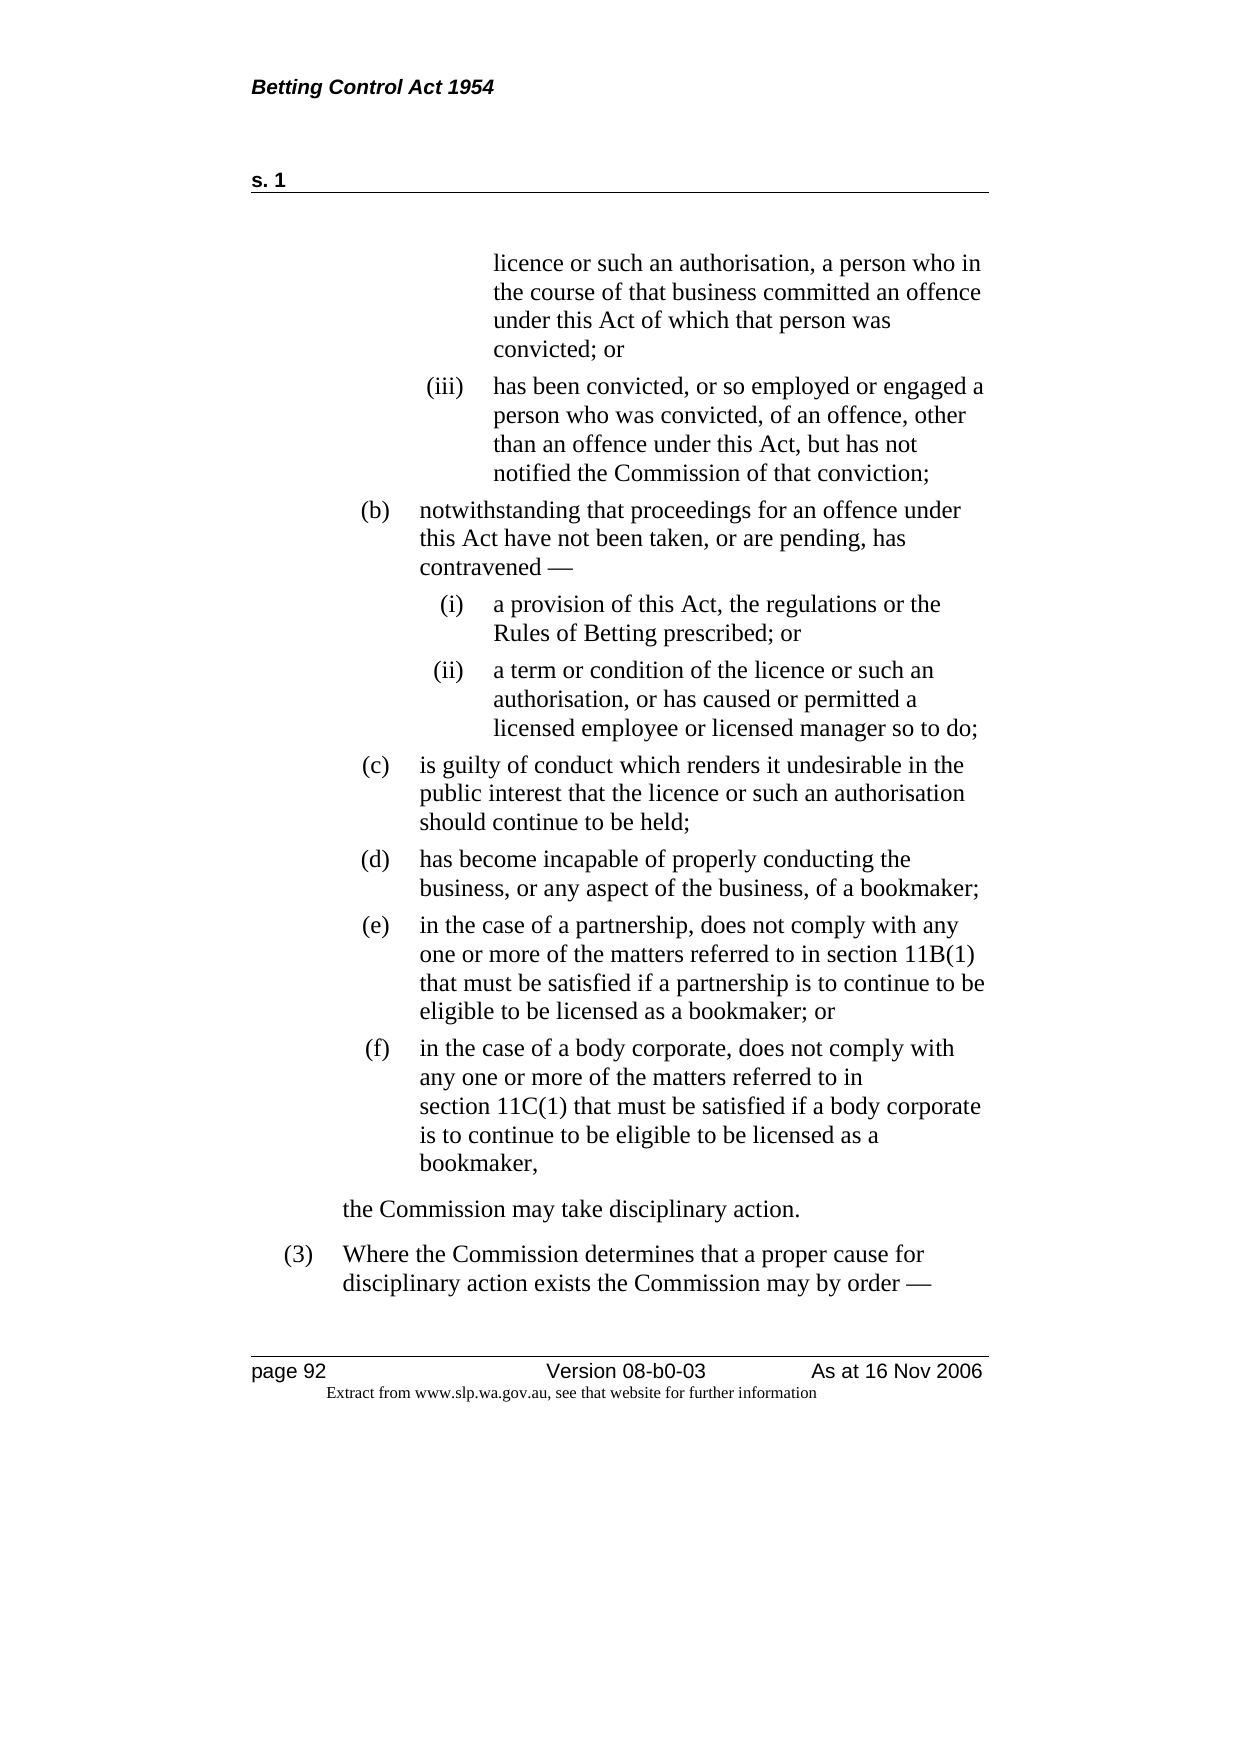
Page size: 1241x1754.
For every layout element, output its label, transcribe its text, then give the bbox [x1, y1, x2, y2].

text (c) is guilty of conduct which renders it undesirable in the public interest that the licence or such an authorisation should continue to be held; [251, 750, 989, 836]
text (f) in the case of a body corporate, does not comply with any one or more of the matters referred to in section 11C(1) that must be satisfied if a body corporate is to continue to be eligible to be licensed as a bookmaker, [251, 1033, 989, 1177]
text (ii) a term or condition of the licence or such an authorisation, or has caused or permitted a licensed employee or licensed manager so to do; [251, 655, 989, 741]
text (d) has become incapable of properly conducting the business, or any aspect of the business, of a bookmaker; [251, 844, 989, 902]
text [251, 248, 989, 363]
text (3) Where the Commission determines that a proper cause for disciplinary action exists the Commission may by order — [251, 1239, 989, 1297]
text (b) notwithstanding that proceedings for an offence under this Act have not been taken, or are pending, has contravened — [251, 495, 989, 581]
text (i) a provision of this Act, the regulations or the Rules of Betting prescribed; or [251, 589, 989, 647]
text the Commission may take disciplinary action. [251, 1194, 989, 1223]
text (e) in the case of a partnership, does not comply with any one or more of the matters referred to in section 11B(1) that must be satisfied if a partnership is to continue to be eligible to be licensed as a bookmaker; or [251, 910, 989, 1025]
text (iii) has been convicted, or so employed or engaged a person who was convicted, of an offence, other than an offence under this Act, but has not notified the Commission of that conviction; [251, 371, 989, 486]
